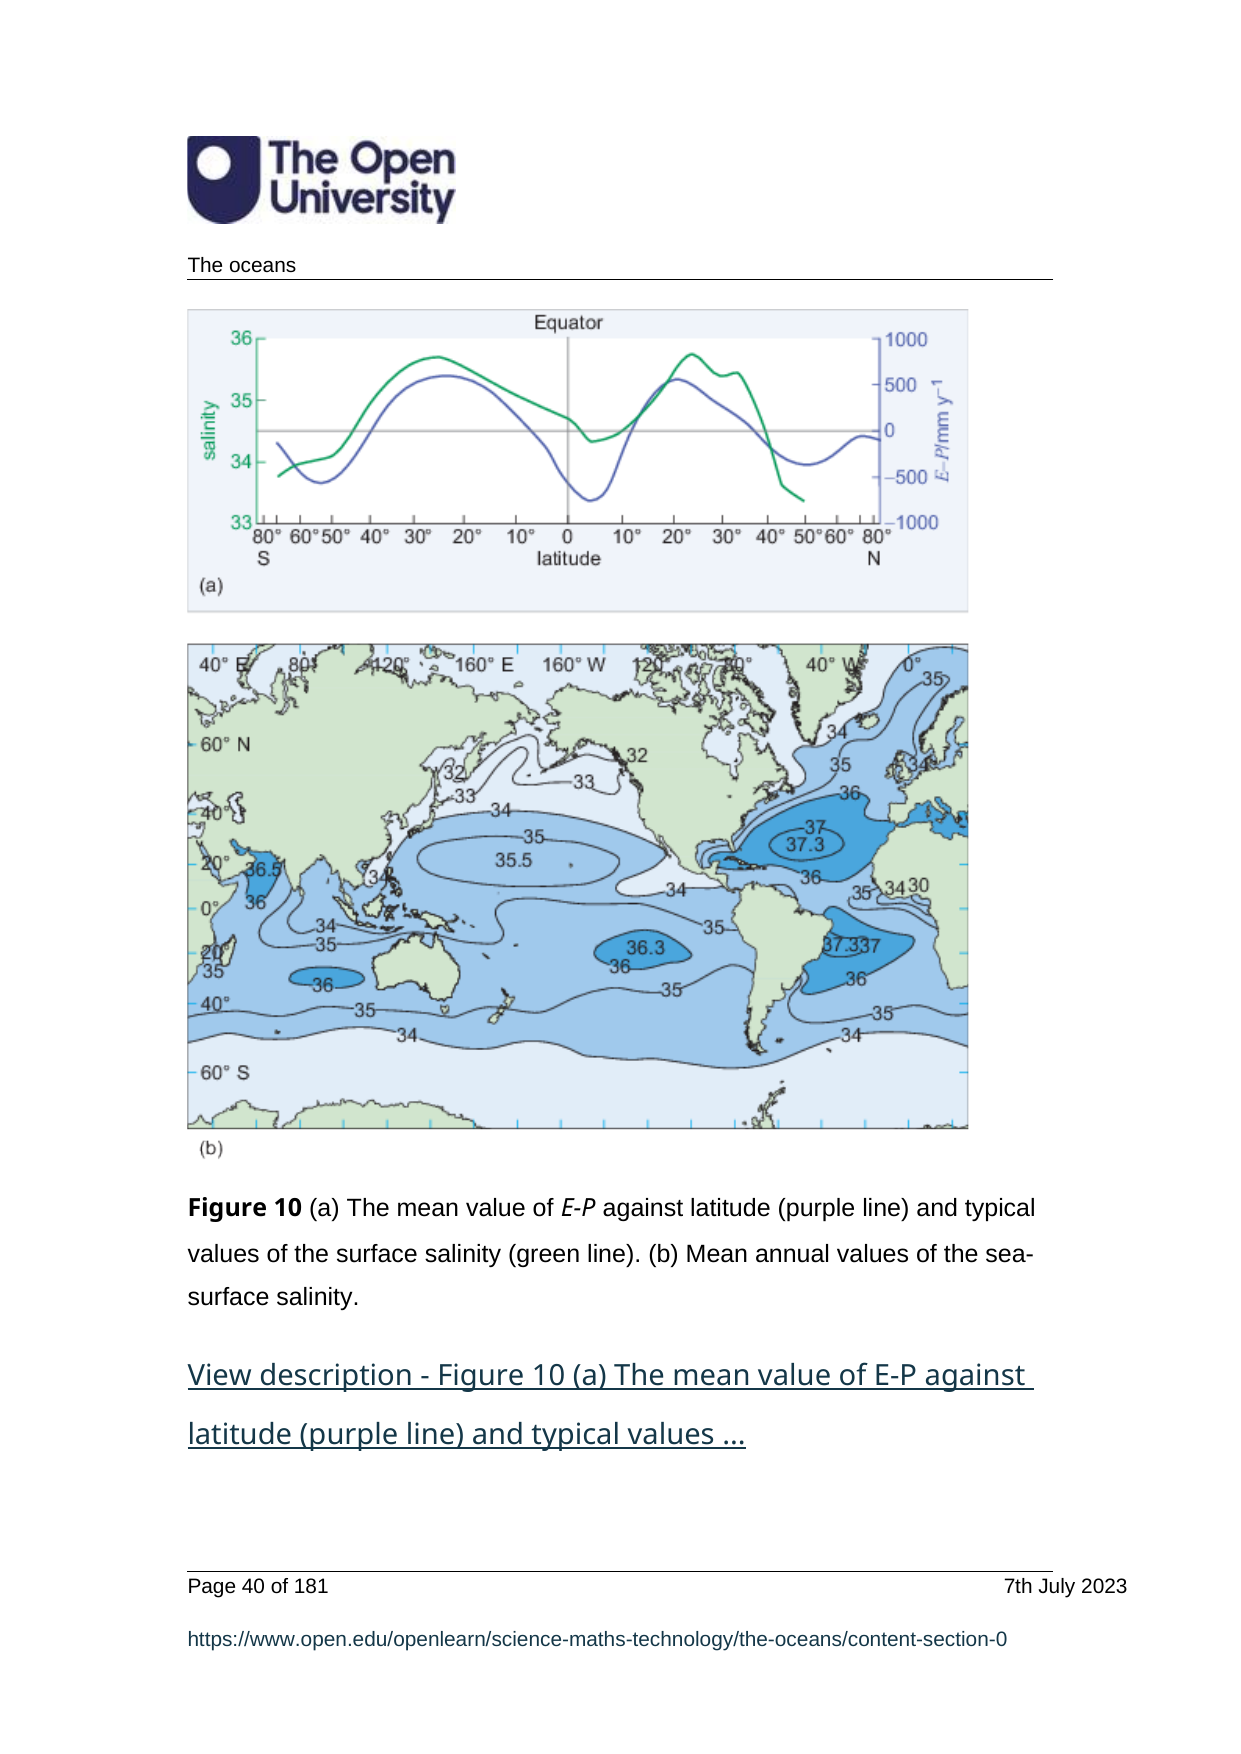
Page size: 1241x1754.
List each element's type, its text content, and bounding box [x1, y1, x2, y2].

picture [187, 136, 456, 224]
text Figure 10 (a) The mean value of E-P against latitude (purple line) and typical values of the surface salinity (green line). (b) Mean annual values of the sea-surface salinity. [187, 1190, 1053, 1310]
text View description - Figure 10 (a) The mean value of E-P against latitude (purple line) and typical values ... [187, 1354, 1053, 1453]
picture [187, 309, 969, 1161]
